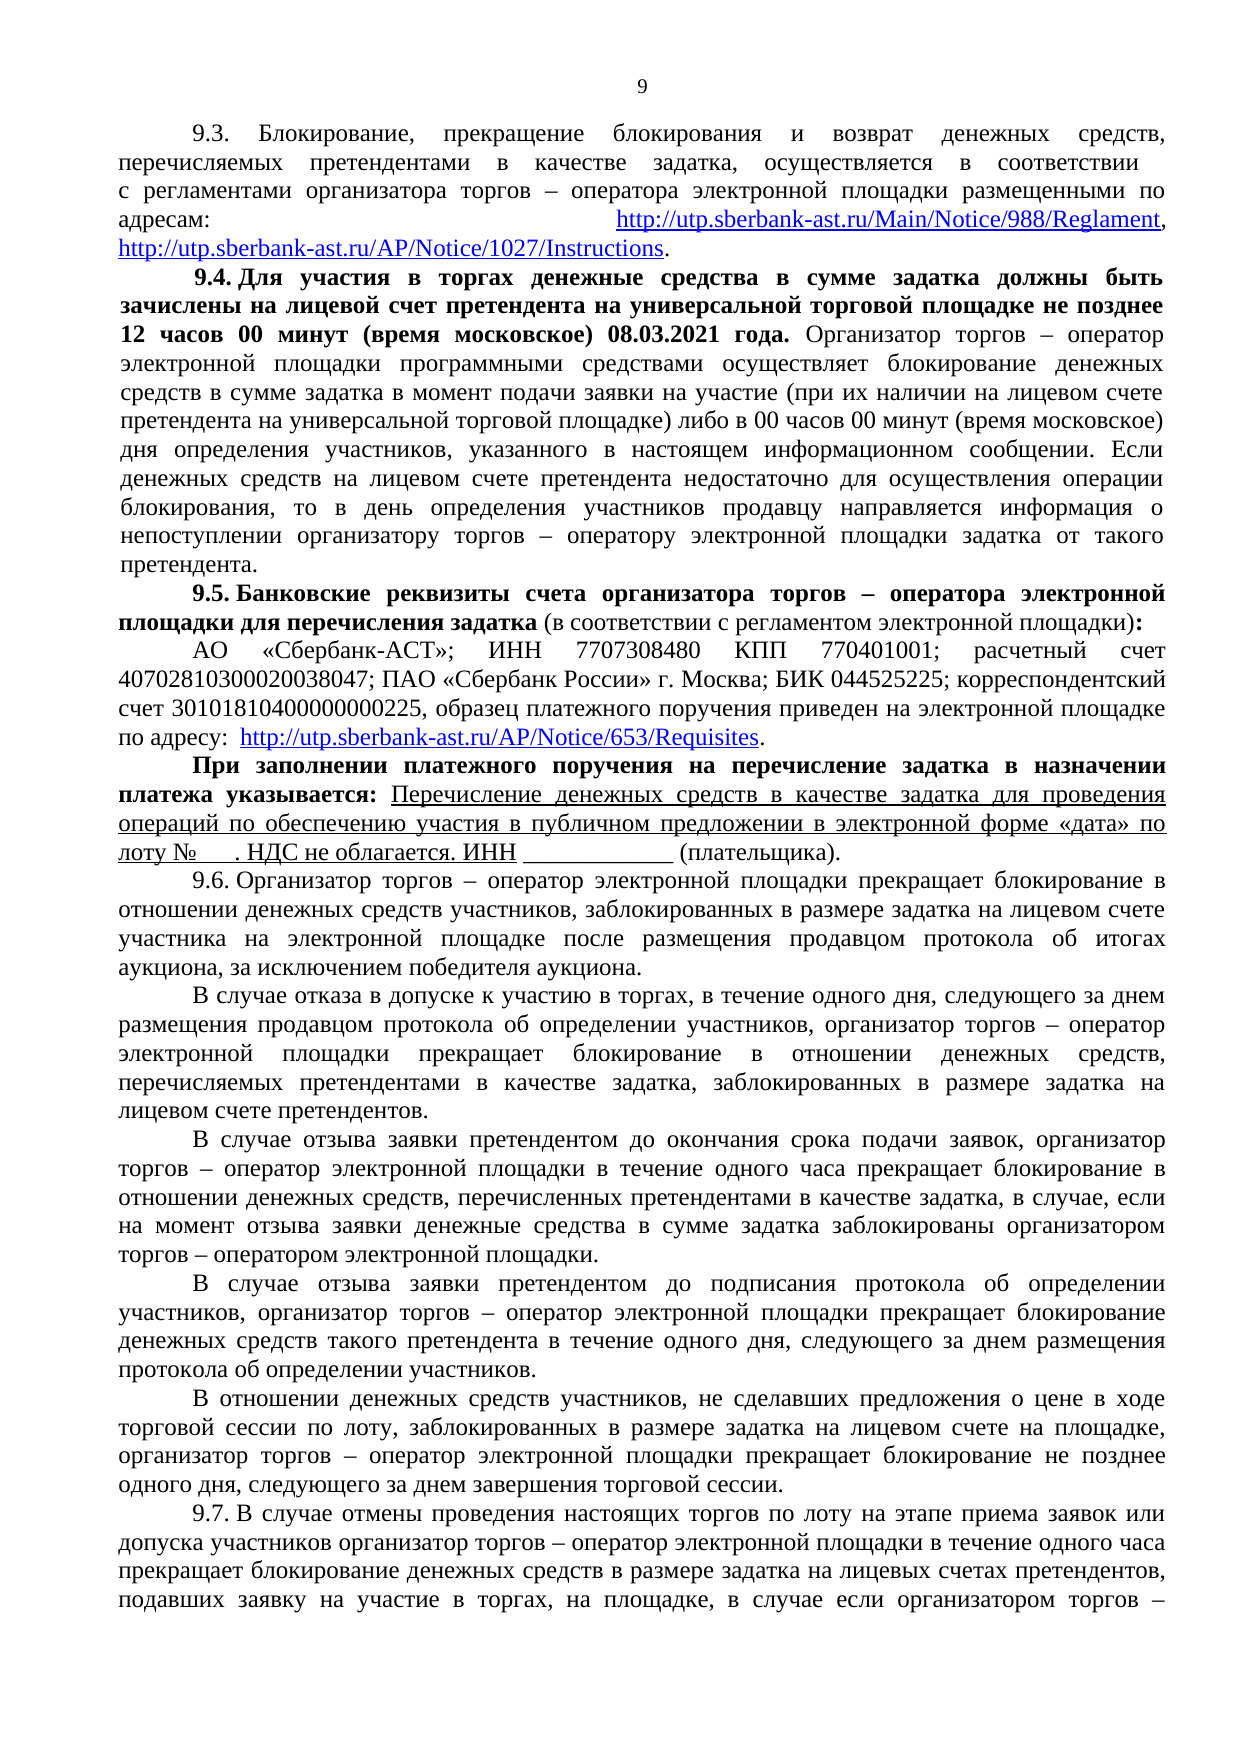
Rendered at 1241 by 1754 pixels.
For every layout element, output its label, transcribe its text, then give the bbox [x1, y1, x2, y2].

text При заполнении платежного поручения на перечисление задатка в назначении платежа указывается: Перечисление денежных средств в качестве задатка для проведения операций по обеспечению участия в публичном предложении в электронной форме «дата» по лоту № . НДС не облагается. ИНН ____________ (плательщика). [118, 834, 1167, 866]
text 9.5. Банковские реквизиты счета организатора торгов – оператора электронной площадки для перечисления задатка (в соответствии с регламентом электронной площадки): [118, 578, 1167, 636]
text 9.4. Для участия в торгах денежные средства в сумме задатка должны быть зачислены на лицевой счет претендента на универсальной торговой площадке не позднее 12 часов 00 минут (время московское) 08.03.2021 года. Организатор торгов – оператор электронной площадки программными средствами осуществляет блокирование денежных средств в сумме задатка в момент подачи заявки на участие (при их наличии на лицевом счете претендента на универсальной торговой площадке) либо в 00 часов 00 минут (время московское) дня определения участников, указанного в настоящем информационном сообщении. Если денежных средств на лицевом счете претендента недостаточно для осуществления операции блокирования, то в день определения участников продавцу направляется информация о непоступлении организатору торгов – оператору электронной площадки задатка от такого претендента. [120, 262, 1164, 578]
text 9.3. Блокирование, прекращение блокирования и возврат денежных средств, перечисляемых претендентами в качестве задатка, осуществляется в соответствии с регламентами организатора торгов – оператора электронной площадки размещенными по адресам: http://utp.sberbank-ast.ru/Main/Notice/988/Reglament, http://utp.sberbank-ast.ru/AP/Notice/1027/Instructions. [118, 118, 1167, 262]
text В отношении денежных средств участников, не сделавших предложения о цене в ходе торговой сессии по лоту, заблокированных в размере задатка на лицевом счете на площадке, организатор торгов – оператор электронной площадки прекращает блокирование не позднее одного дня, следующего за днем завершения торговой сессии. [118, 1383, 1167, 1498]
text В случае отказа в допуске к участию в торгах, в течение одного дня, следующего за днем размещения продавцом протокола об определении участников, организатор торгов – оператор электронной площадки прекращает блокирование в отношении денежных средств, перечисляемых претендентами в качестве задатка, заблокированных в размере задатка на лицевом счете претендентов. [118, 981, 1167, 1124]
text В случае отзыва заявки претендентом до подписания протокола об определении участников, организатор торгов – оператор электронной площадки прекращает блокирование денежных средств такого претендента в течение одного дня, следующего за днем размещения протокола об определении участников. [118, 1268, 1167, 1383]
text При заполнении платежного поручения на перечисление задатка в назначении платежа указывается: Перечисление денежных средств в качестве задатка для проведения операций по обеспечению участия в публичном предложении в электронной форме «дата» по лоту № . НДС не облагается. ИНН ____________ (плательщика). [118, 751, 1167, 833]
text 9.6. Организатор торгов – оператор электронной площадки прекращает блокирование в отношении денежных средств участников, заблокированных в размере задатка на лицевом счете участника на электронной площадке после размещения продавцом протокола об итогах аукциона, за исключением победителя аукциона. [118, 866, 1167, 981]
text В случае отзыва заявки претендентом до окончания срока подачи заявок, организатор торгов – оператор электронной площадки в течение одного часа прекращает блокирование в отношении денежных средств, перечисленных претендентами в качестве задатка, в случае, если на момент отзыва заявки денежные средства в сумме задатка заблокированы организатором торгов – оператором электронной площадки. [118, 1124, 1167, 1268]
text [118, 1498, 1167, 1613]
text АО «Сбербанк-АСТ»; ИНН 7707308480 КПП 770401001; расчетный счет 40702810300020038047; ПАО «Сбербанк России» г. Москва; БИК 044525225; корреспондентский счет 30101810400000000225, образец платежного поручения приведен на электронной площадке по адресу: http://utp.sberbank-ast.ru/AP/Notice/653/Requisites. [118, 636, 1167, 751]
